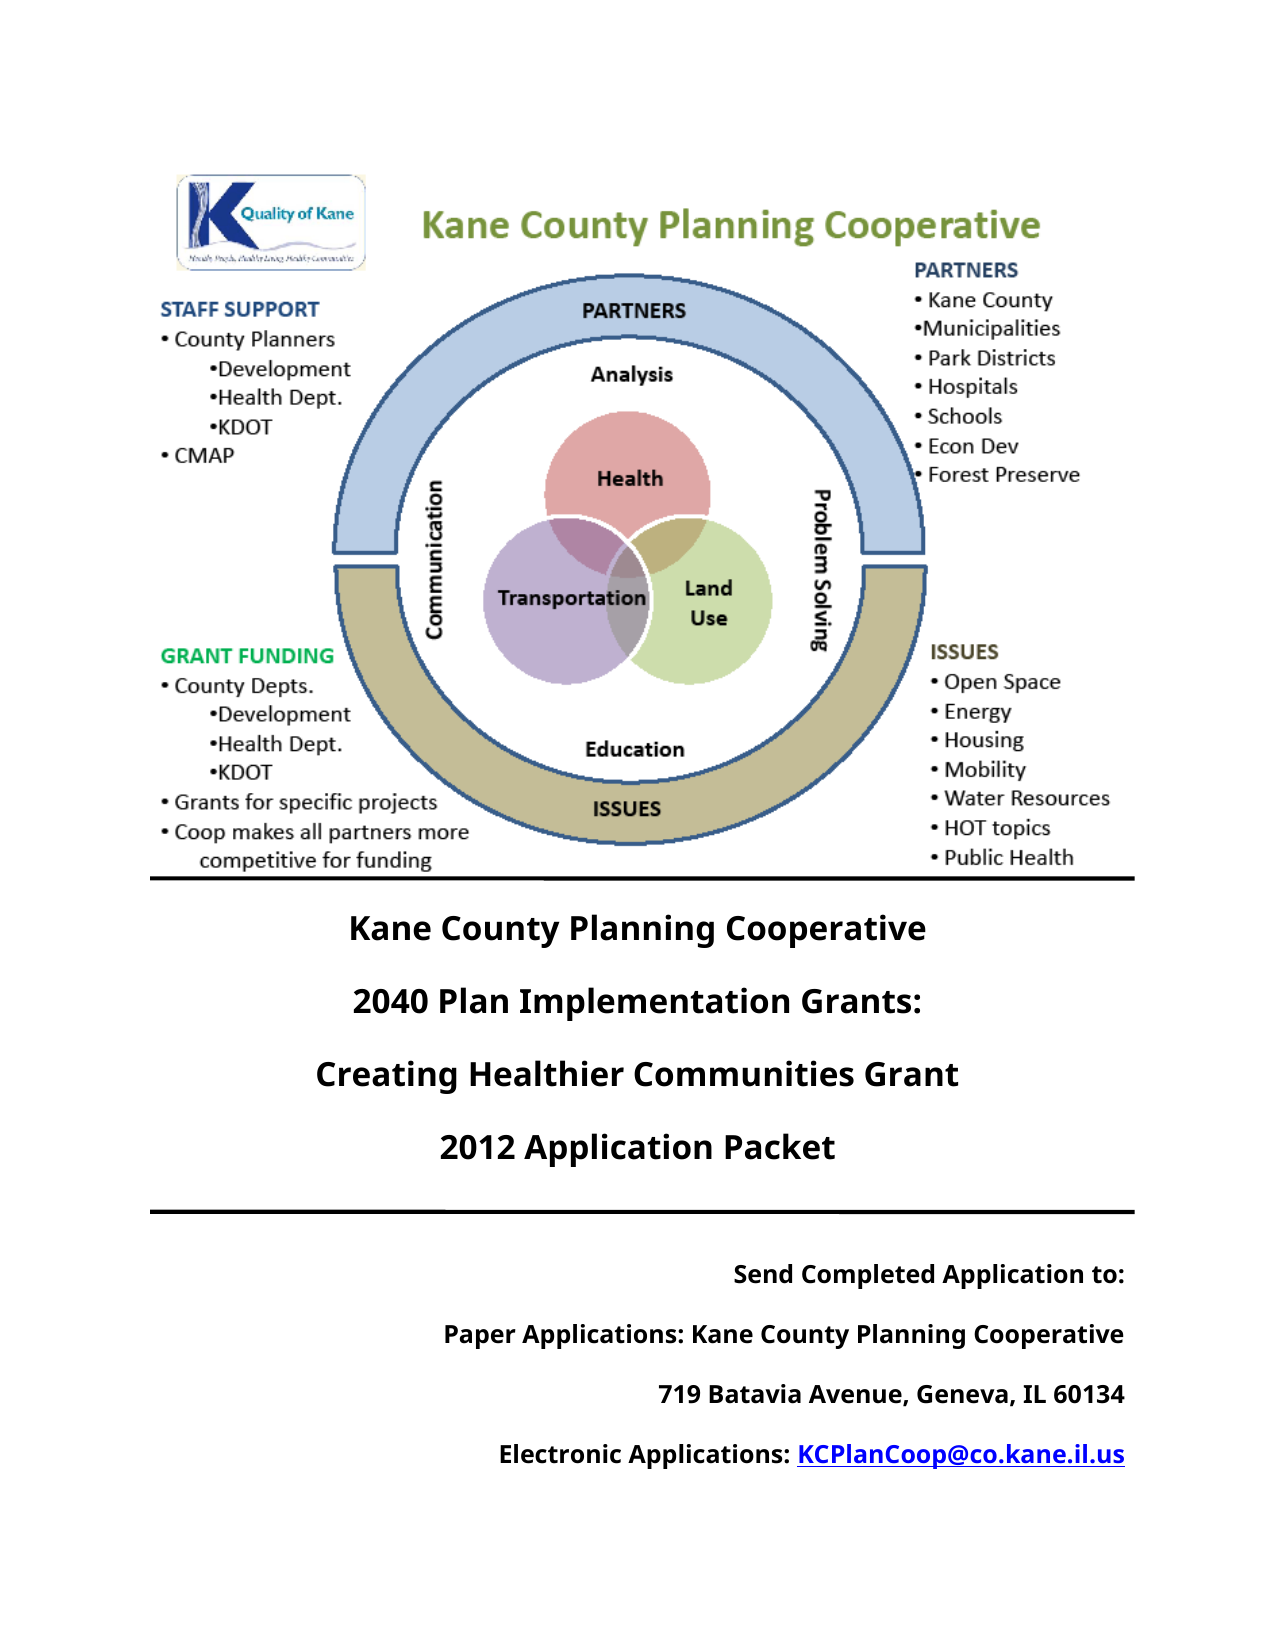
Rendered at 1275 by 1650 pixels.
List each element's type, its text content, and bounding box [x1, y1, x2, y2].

text Kane County Planning Cooperative [150, 905, 1125, 950]
text Send Completed Application to: [150, 1257, 1125, 1291]
picture [151, 150, 1124, 876]
text 2040 Plan Implementation Grants: [150, 978, 1125, 1023]
text Paper Applications: Kane County Planning Cooperative [150, 1317, 1125, 1351]
text 719 Batavia Avenue, Geneva, IL 60134 [150, 1377, 1125, 1411]
text 2012 Application Packet [150, 1124, 1125, 1169]
text Creating Healthier Communities Grant [150, 1051, 1125, 1096]
text Electronic Applications: KCPlanCoop@co.kane.il.us [150, 1437, 1125, 1471]
